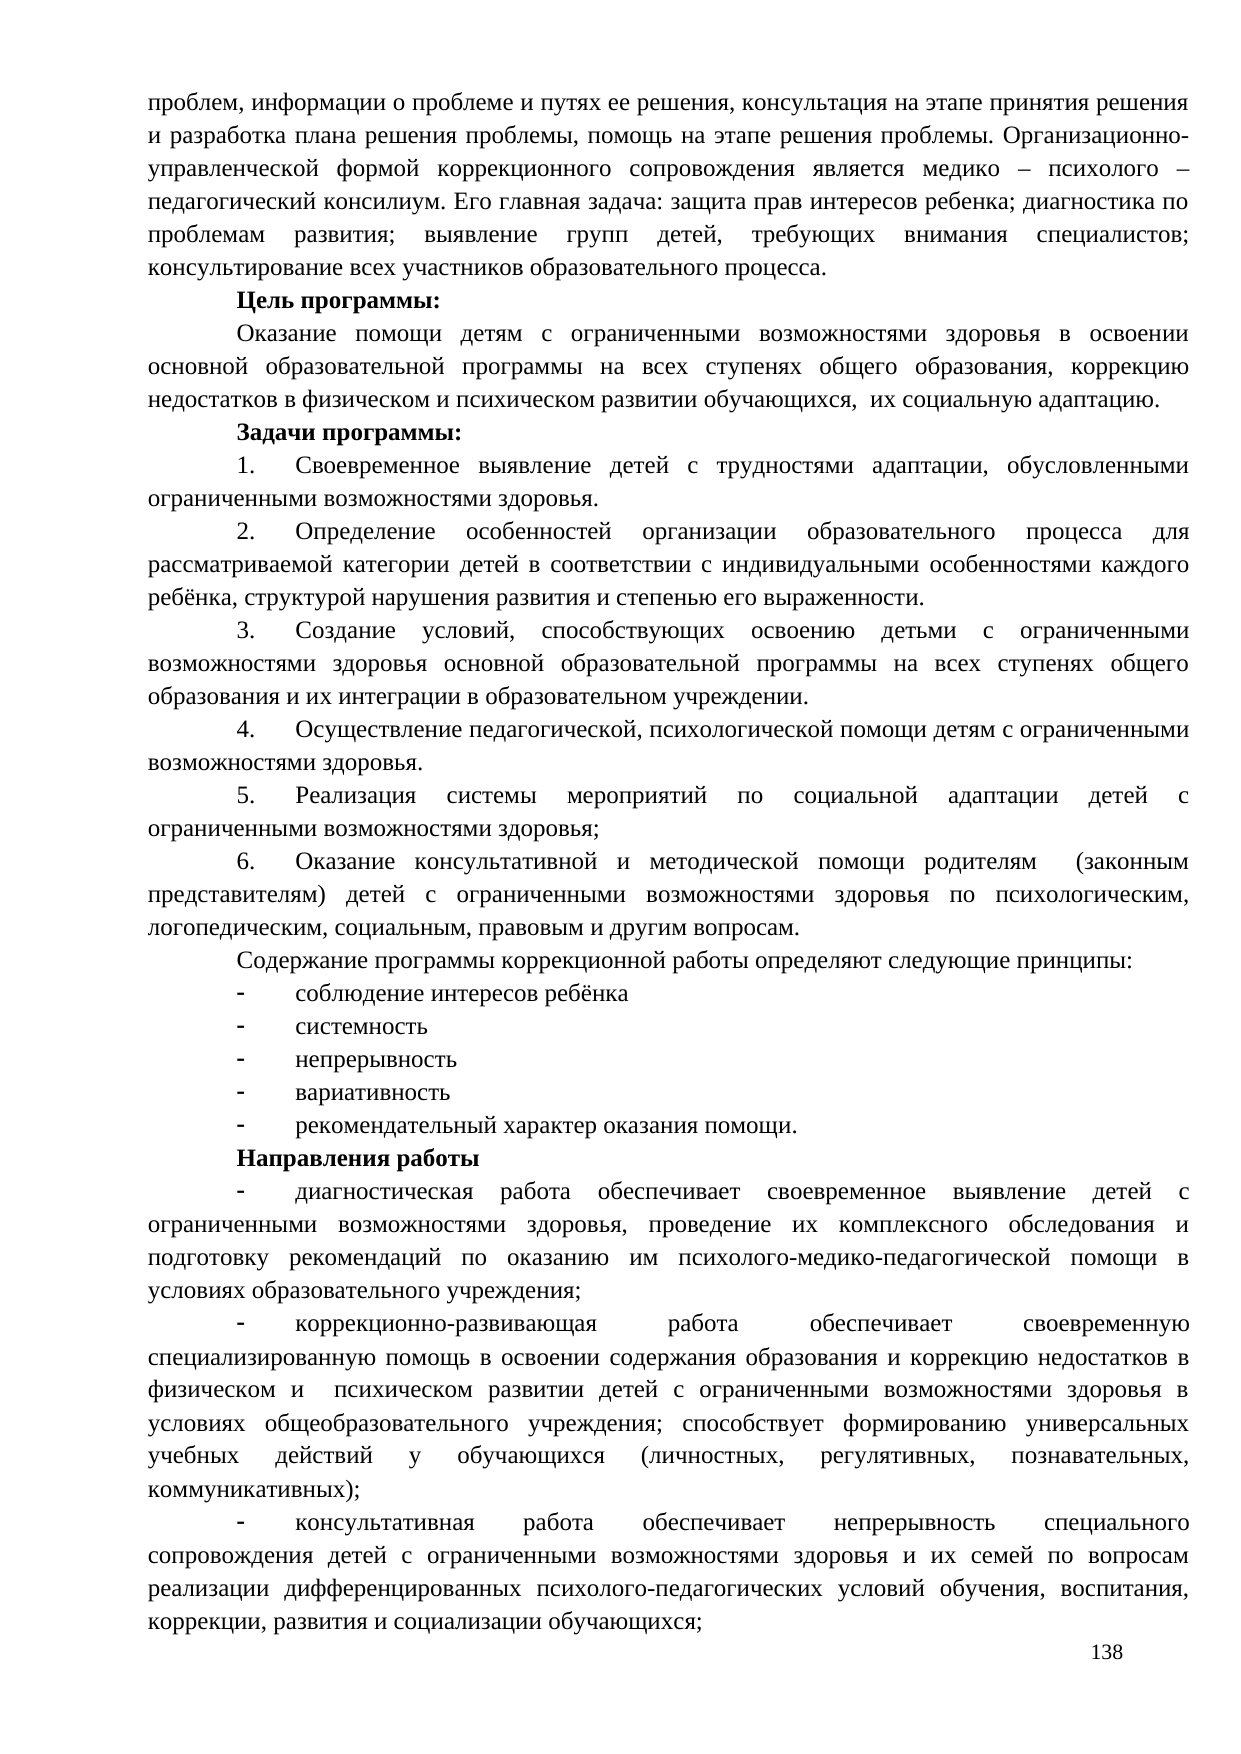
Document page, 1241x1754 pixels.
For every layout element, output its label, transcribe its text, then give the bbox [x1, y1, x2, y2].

text Задачи программы: [148, 417, 1190, 446]
list Создание условий, способствующих освоению детьми с ограниченными возможностями здоровья основной образовательной программы на всех ступенях общего образования и их интеграции в образовательном учреждении. [148, 615, 1190, 710]
list рекомендательный характер оказания помощи. [148, 1110, 1190, 1139]
text Цель программы: [148, 285, 1190, 314]
list Осуществление педагогической, психологической помощи детям с ограниченными возможностями здоровья. [148, 714, 1190, 776]
list диагностическая работа обеспечивает своевременное выявление детей с ограниченными возможностями здоровья, проведение их комплексного обследования и подготовку рекомендаций по оказанию им психолого-медико-педагогической помощи в условиях образовательного учреждения; [148, 1176, 1190, 1304]
text Содержание программы коррекционной работы определяют следующие принципы: [148, 945, 1190, 974]
list непрерывность [148, 1044, 1190, 1073]
text Направления работы [148, 1143, 1190, 1172]
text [148, 87, 1190, 281]
list Оказание консультативной и методической помощи родителям (законным представителям) детей с ограниченными возможностями здоровья по психологическим, логопедическим, социальным, правовым и другим вопросам. [148, 846, 1190, 941]
list соблюдение интересов ребёнка [148, 978, 1190, 1007]
list консультативная работа обеспечивает непрерывность специального сопровождения детей с ограниченными возможностями здоровья и их семей по вопросам реализации дифференцированных психолого-педагогических условий обучения, воспитания, коррекции, развития и социализации обучающихся; [148, 1507, 1190, 1634]
list коррекционно-развивающая работа обеспечивает своевременную специализированную помощь в освоении содержания образования и коррекцию недостатков в физическом и психическом развитии детей с ограниченными возможностями здоровья в условиях общеобразовательного учреждения; способствует формированию универсальных учебных действий у обучающихся (личностных, регулятивных, познавательных, коммуникативных); [148, 1308, 1190, 1502]
list системность [148, 1011, 1190, 1040]
text Оказание помощи детям с ограниченными возможностями здоровья в освоении основной образовательной программы на всех ступенях общего образования, коррекцию недостатков в физическом и психическом развитии обучающихся, их социальную адаптацию. [148, 318, 1190, 413]
list Своевременное выявление детей с трудностями адаптации, обусловленными ограниченными возможностями здоровья. [148, 450, 1190, 512]
list вариативность [148, 1077, 1190, 1106]
list Реализация системы мероприятий по социальной адаптации детей с ограниченными возможностями здоровья; [148, 780, 1190, 842]
list Определение особенностей организации образовательного процесса для рассматриваемой категории детей в соответствии с индивидуальными особенностями каждого ребёнка, структурой нарушения развития и степенью его выраженности. [148, 516, 1190, 611]
